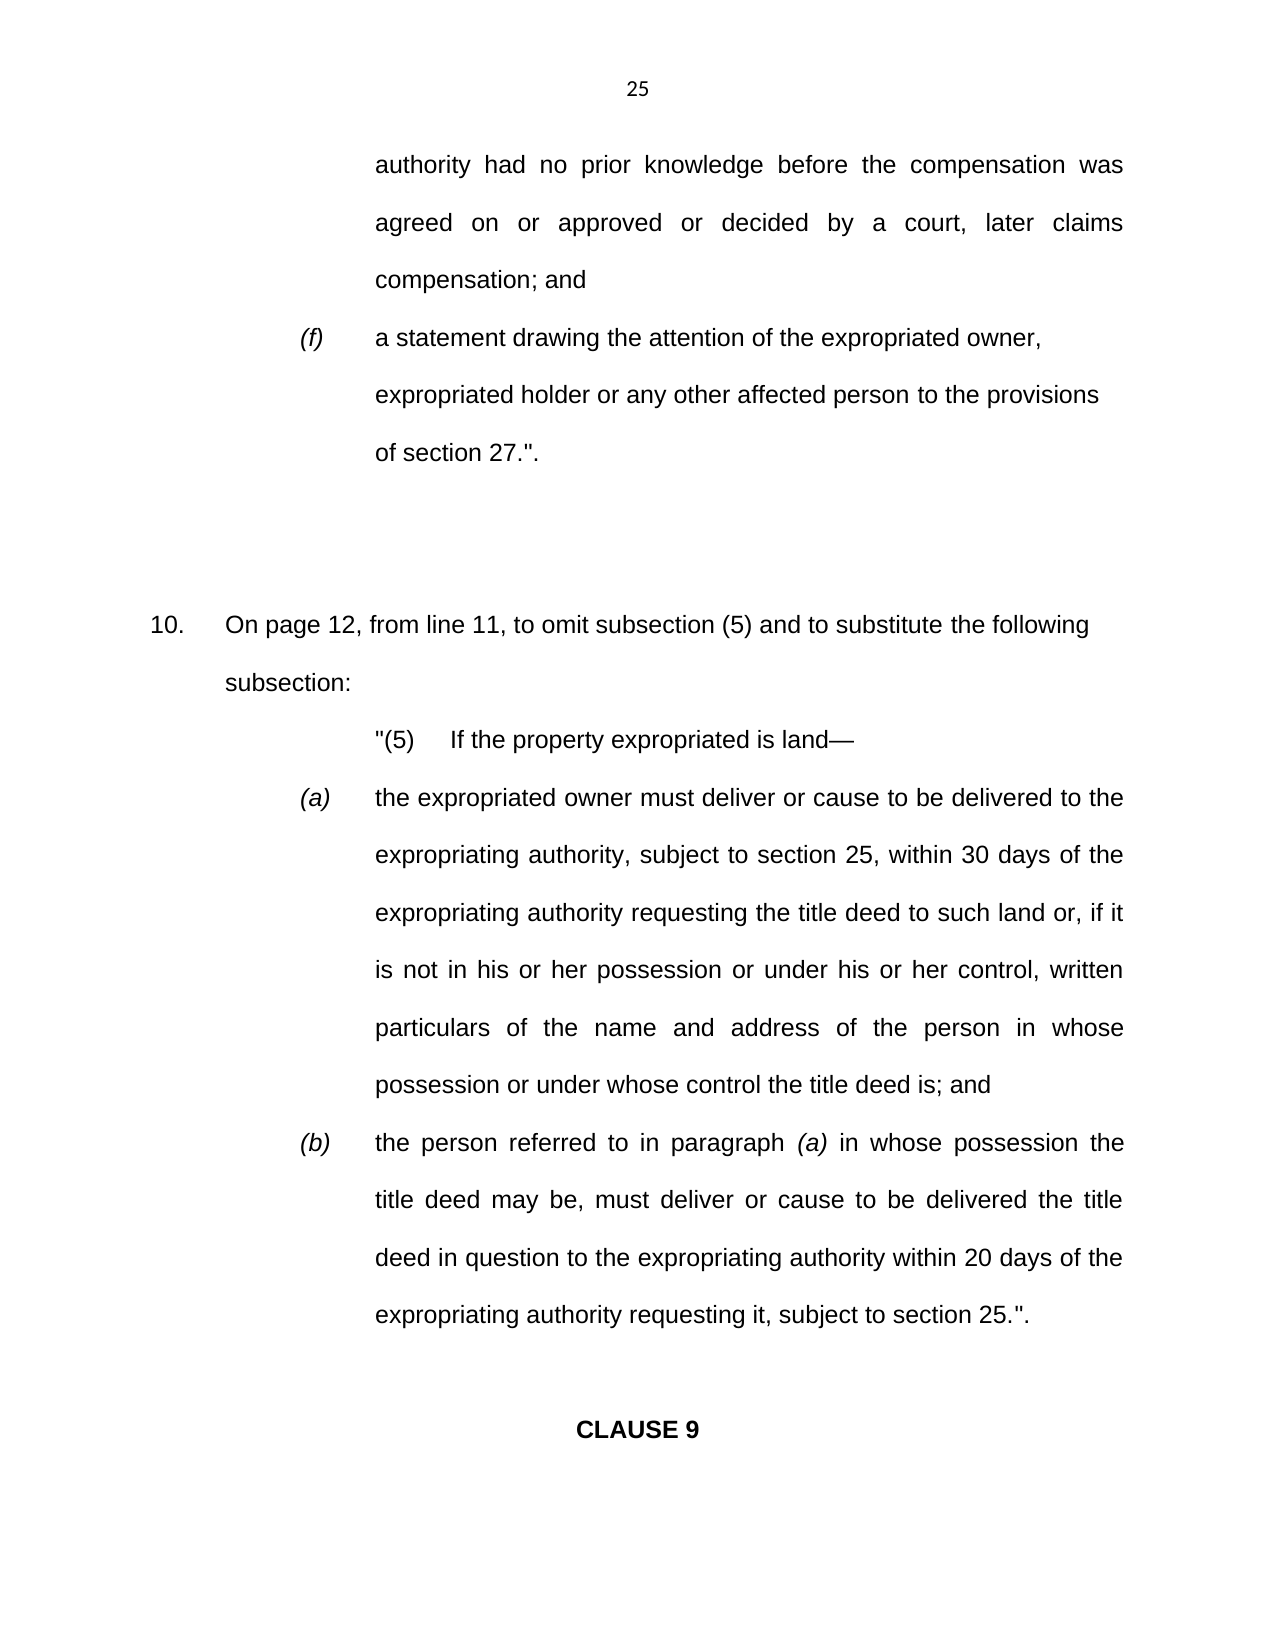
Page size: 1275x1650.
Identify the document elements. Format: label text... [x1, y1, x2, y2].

text (a) the expropriated owner must deliver or cause to be delivered to the expropriating authority, subject to section 25, within 30 days of the expropriating authority requesting the title deed to such land or, if it is not in his or her possession or under his or her control, written particulars of the name and address of the person in whose possession or under whose control the title deed is; and [300, 782, 1125, 1099]
text CLAUSE 9 [150, 1415, 1125, 1444]
text (b) the person referred to in paragraph (a) in whose possession the title deed may be, must deliver or cause to be delivered the title deed in question to the expropriating authority within 20 days of the expropriating authority requesting it, subject to section 25.". [300, 1127, 1125, 1329]
text 10. On page 12, from line 11, to omit subsection (5) and to substitute the following subsection: [150, 610, 1125, 696]
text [300, 150, 1125, 294]
text "(5) If the property expropriated is land— [300, 725, 1125, 754]
text (f) a statement drawing the attention of the expropriated owner, expropriated holder or any other affected person to the provisions of section 27.". [300, 322, 1125, 466]
